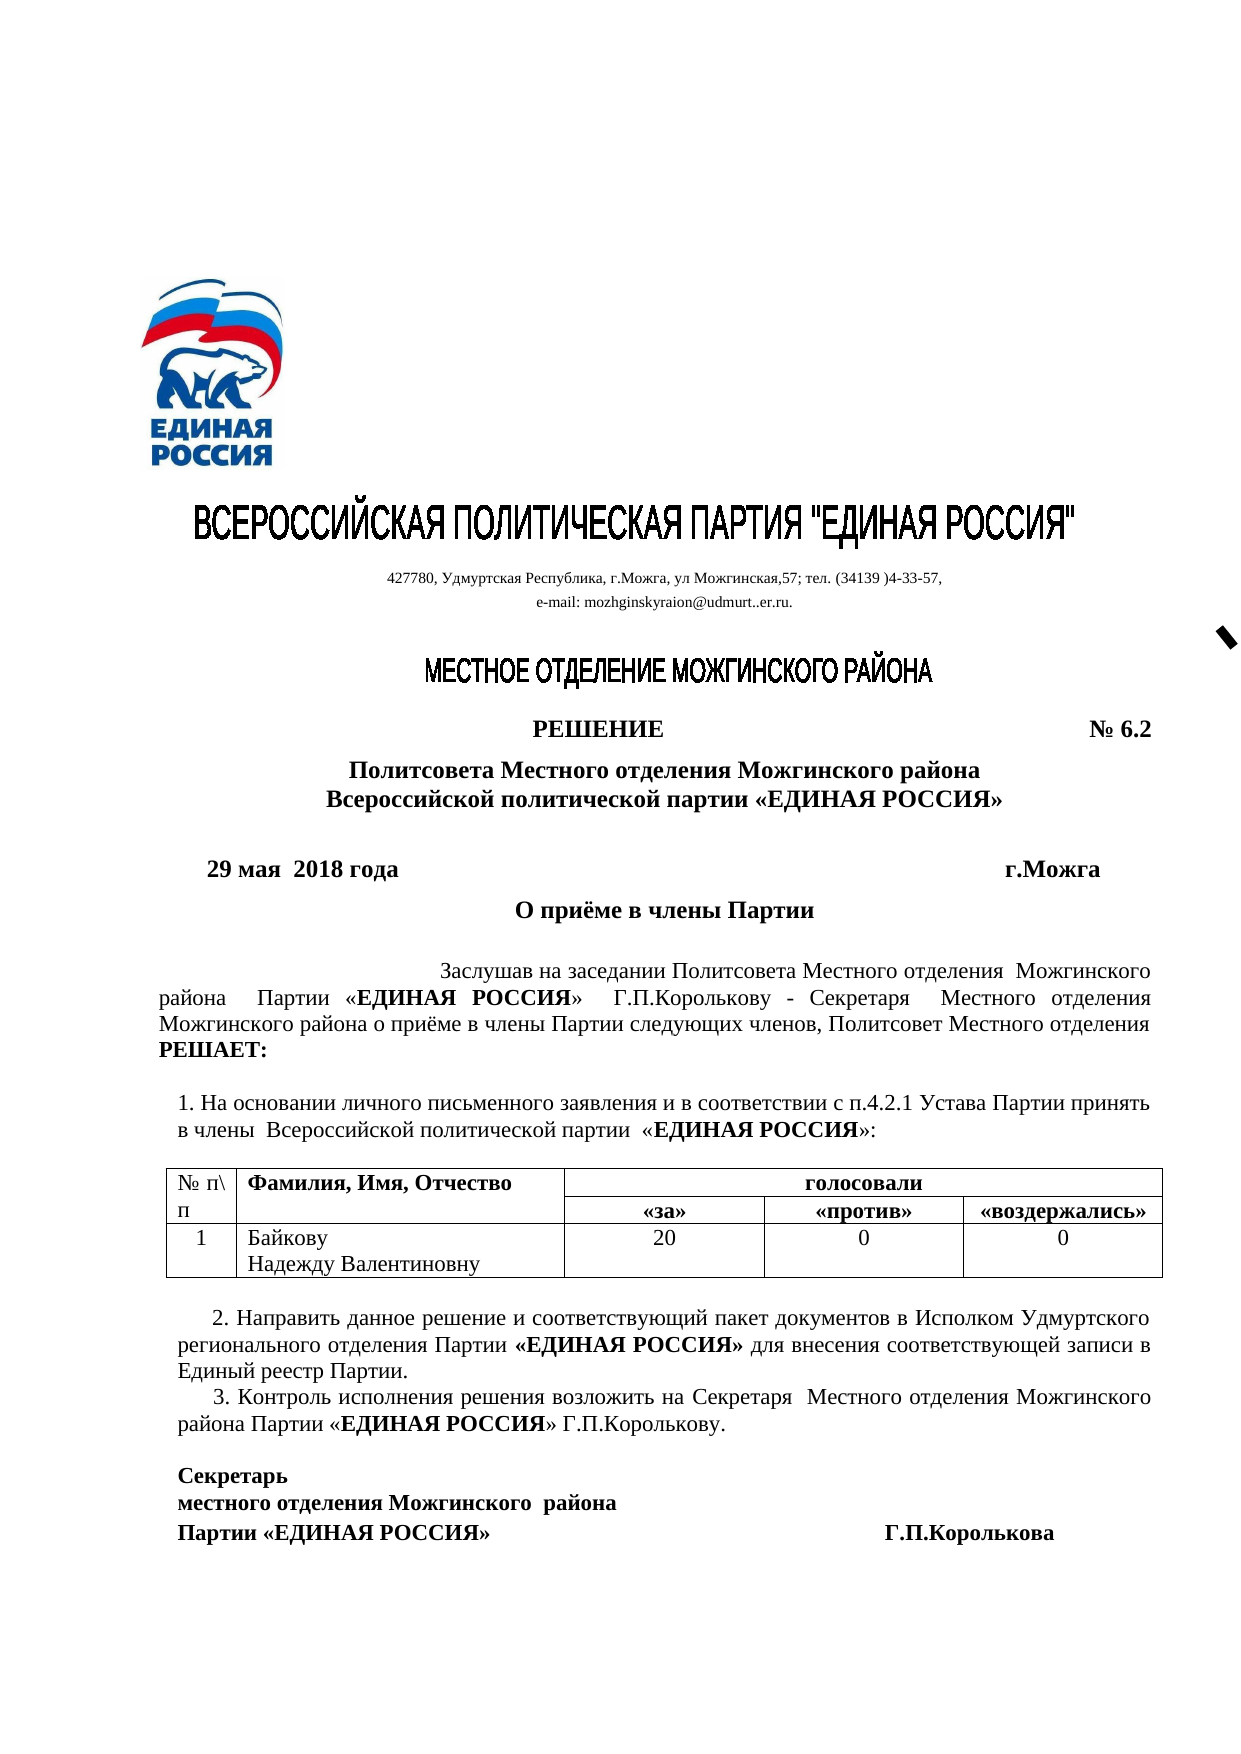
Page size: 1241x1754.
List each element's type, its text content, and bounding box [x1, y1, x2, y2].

table_cell «против» [765, 1197, 963, 1223]
table_cell 0 [765, 1224, 963, 1277]
table_header № п\п [167, 1169, 236, 1223]
text О приёме в члены Партии [177, 895, 1152, 924]
text 2. Направить данное решение и соответствующий пакет документов в Исполком Удмуртского регионального отделения Партии «ЕДИНАЯ РОССИЯ» для внесения соответствующей записи в Единый реестр Партии. [177, 1304, 1152, 1383]
text местного отделения Можгинского района [177, 1489, 1152, 1515]
text 29 мая 2018 года г.Можга [207, 854, 1152, 883]
table_cell 1 [167, 1224, 236, 1277]
text 3. Контроль исполнения решения возложить на Секретаря Местного отделения Можгинского района Партии «ЕДИНАЯ РОССИЯ» Г.П.Королькову. [177, 1383, 1152, 1436]
text е-mail: mozhginskyraion@udmurt..er.ru. [177, 593, 1152, 611]
text Секретарь [177, 1462, 1152, 1489]
text 427780, Удмуртская Республика, г.Можга, ул Можгинская,57; тел. (34139 )4-33-57, [177, 569, 1152, 587]
text Партии «ЕДИНАЯ РОССИЯ» Г.П.Королькова [177, 1519, 1152, 1546]
picture [139, 277, 285, 470]
table_cell «воздержались» [964, 1197, 1162, 1223]
text 1. На основании личного письменного заявления и в соответствии с п.4.2.1 Устава Партии принять в члены Всероссийской политической партии «ЕДИНАЯ РОССИЯ»: [177, 1089, 1152, 1142]
table_cell 20 [565, 1224, 764, 1277]
text Заслушав на заседании Политсовета Местного отделения Можгинского района Партии «ЕДИНАЯ РОССИЯ» Г.П.Королькову - Секретаря Местного отделения Можгинского района о приёме в члены Партии следующих членов, Политсовет Местного отделения РЕШАЕТ: [140, 957, 1152, 1063]
text РЕШЕНИЕ № 6.2 [207, 714, 1152, 743]
text Всероссийской политической партии «ЕДИНАЯ РОССИЯ» [177, 784, 1152, 813]
table_cell «за» [565, 1197, 764, 1223]
table_header голосовали [565, 1169, 1162, 1196]
table_cell Байкову Надежду Валентиновну [237, 1224, 564, 1277]
table_cell 0 [964, 1224, 1162, 1277]
text Политсовета Местного отделения Можгинского района [177, 755, 1152, 784]
table_header Фамилия, Имя, Отчество [237, 1169, 564, 1223]
